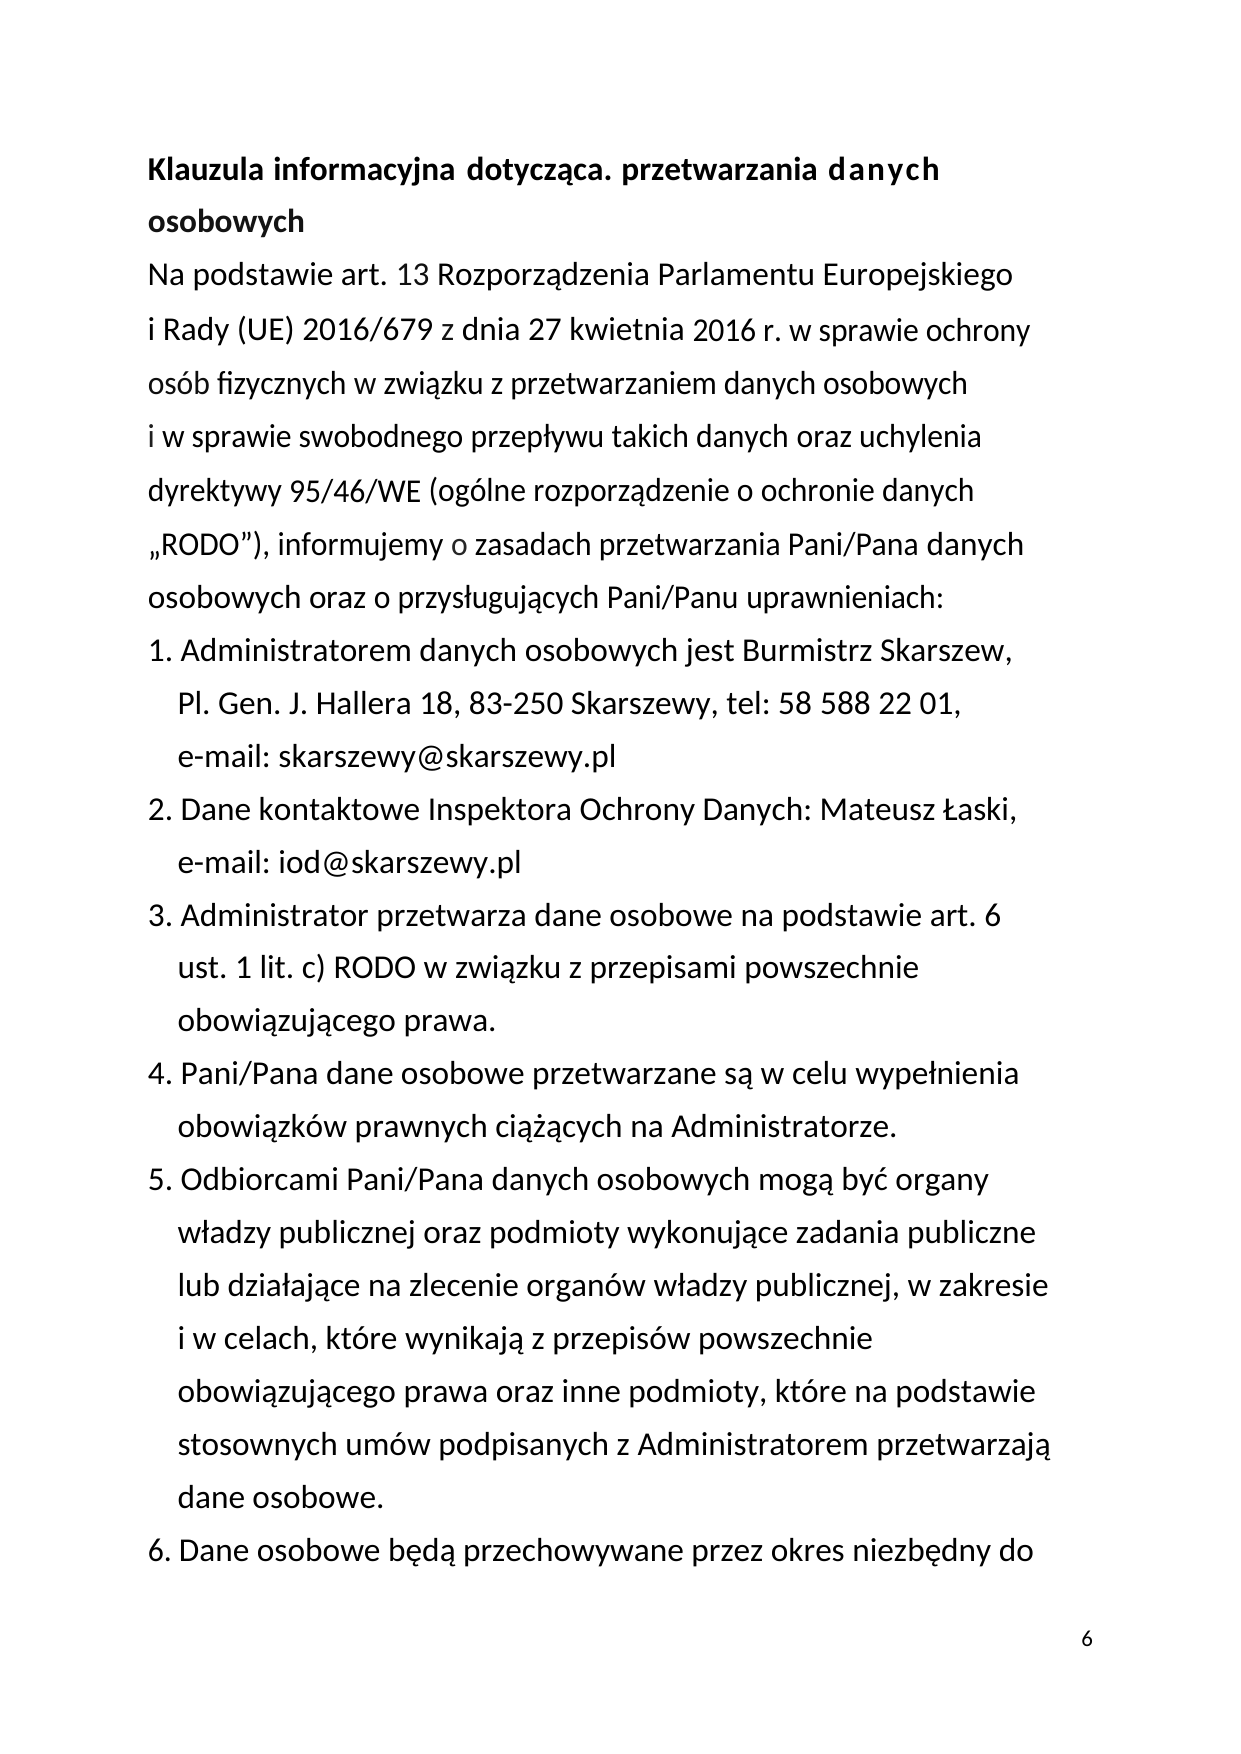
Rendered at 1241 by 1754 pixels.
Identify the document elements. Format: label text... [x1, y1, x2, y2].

text 1. Administratorem danych osobowych jest Burmistrz Skarszew, [148, 629, 1081, 670]
text i Rady (UE) 2016/679 z dnia 27 kwietnia 2016 r. w sprawie ochrony osób fizycznych w związku z przetwarzaniem danych osobowych [147, 308, 1082, 403]
text Klauzula informacyjna dotycząca. przetwarzania danych osobowych [148, 148, 1072, 241]
text e-mail: iod@skarszewy.pl [177, 841, 1081, 881]
text e-mail: skarszewy@skarszewy.pl [177, 735, 1081, 776]
text Pl. Gen. J. Hallera 18, 83-250 Skarszewy, tel: 58 588 22 01, [177, 682, 1081, 723]
text i w sprawie swobodnego przepływu takich danych oraz uchylenia dyrektywy 95/46/WE (ogólne rozporządzenie o ochronie danych „RODO”), informujemy o zasadach przetwarzania Pani/Pana danych osobowych oraz o przysługujących Pani/Panu uprawnieniach: [147, 415, 1082, 617]
text ust. 1 lit. c) RODO w związku z przepisami powszechnie obowiązującego prawa. [177, 947, 1081, 1040]
text 5. Odbiorcami Pani/Pana danych osobowych mogą być organy władzy publicznej oraz podmioty wykonujące zadania publiczne lub działające na zlecenie organów władzy publicznej, w zakresie [148, 1158, 1081, 1305]
text 3. Administrator przetwarza dane osobowe na podstawie art. 6 [148, 894, 1081, 934]
text Na podstawie art. 13 Rozporządzenia Parlamentu Europejskiego [147, 253, 1082, 295]
text 4. Pani/Pana dane osobowe przetwarzane są w celu wypełnienia obowiązków prawnych ciążących na Administratorze. [148, 1052, 1081, 1146]
text i w celach, które wynikają z przepisów powszechnie obowiązującego prawa oraz inne podmioty, które na podstawie stosownych umów podpisanych z Administratorem przetwarzają dane osobowe. [177, 1317, 1081, 1516]
text 2. Dane kontaktowe Inspektora Ochrony Danych: Mateusz Łaski, [148, 788, 1081, 828]
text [148, 1529, 1081, 1569]
